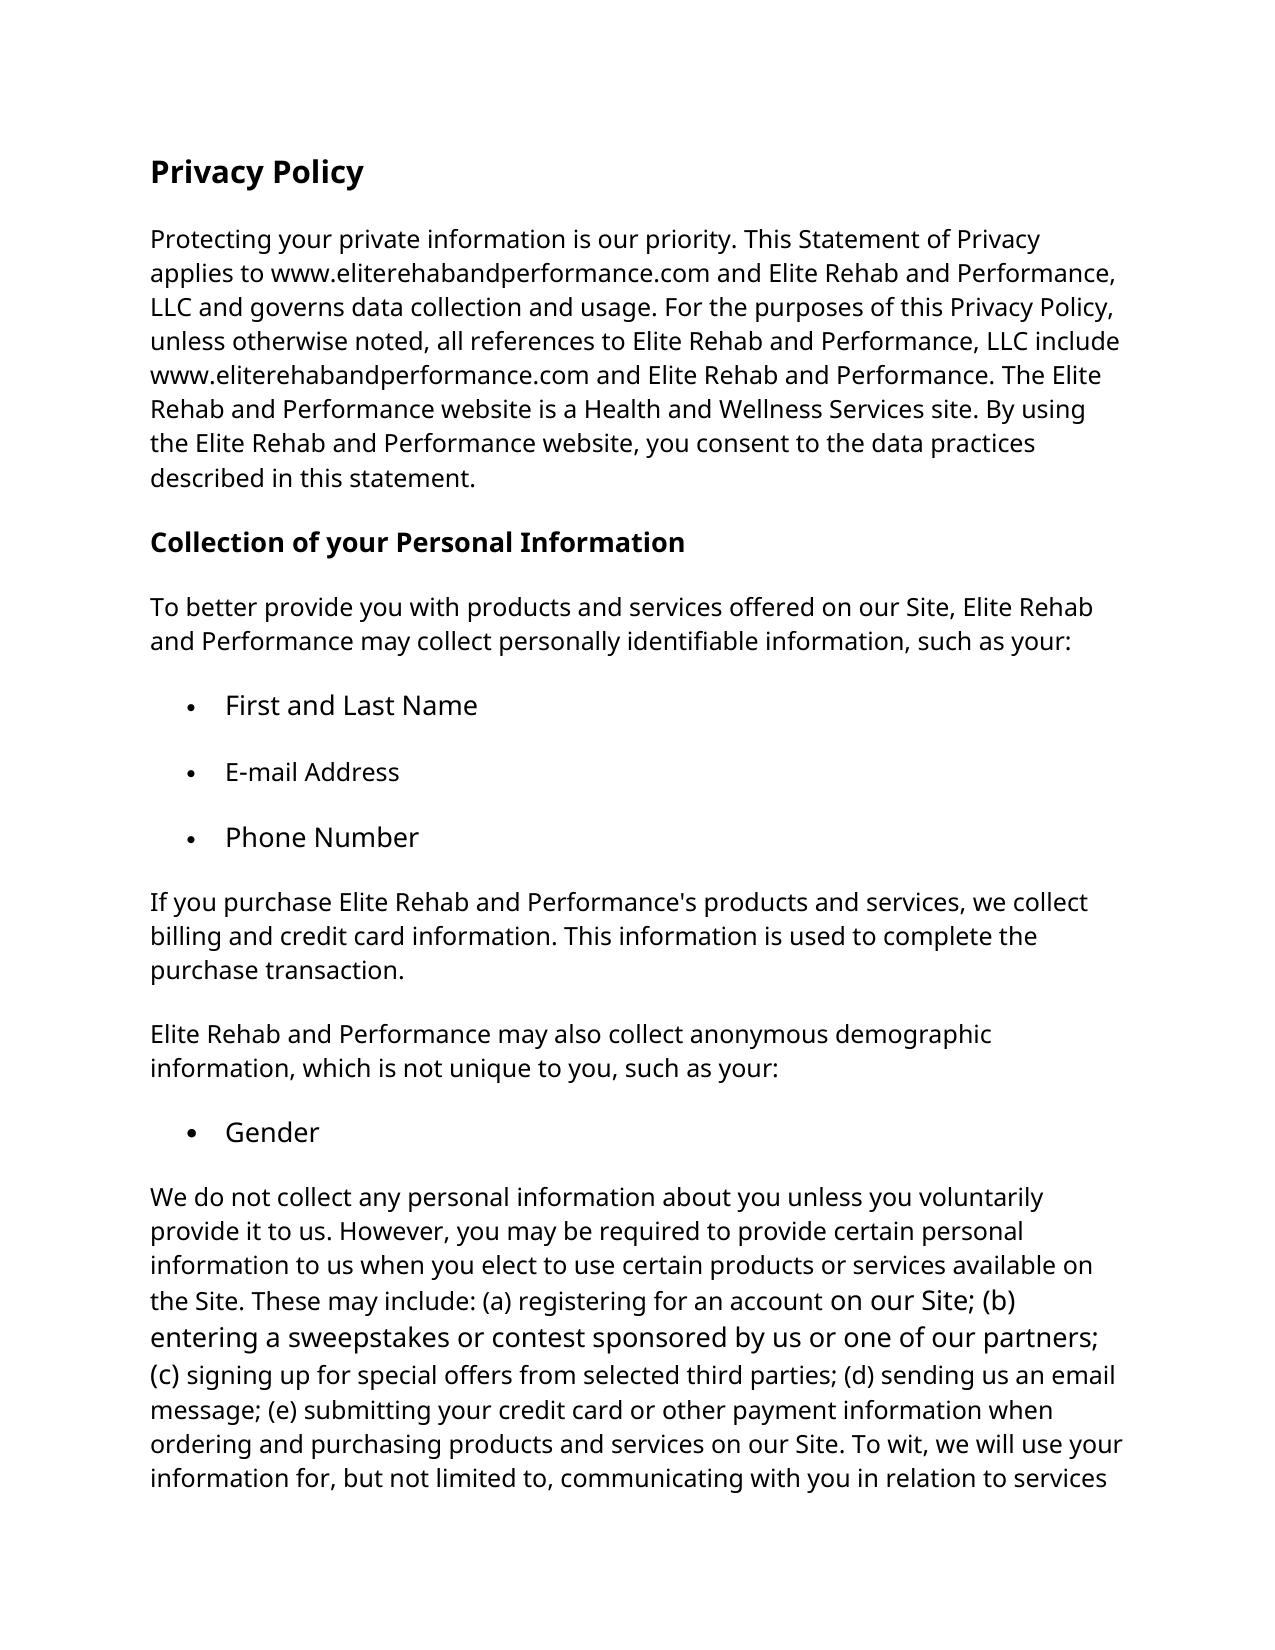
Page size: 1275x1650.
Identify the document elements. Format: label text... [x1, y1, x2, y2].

text Privacy Policy [150, 150, 1125, 193]
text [150, 1179, 1125, 1494]
text Elite Rehab and Performance may also collect anonymous demographic information, which is not unique to you, such as your: [150, 1016, 1125, 1084]
text Protecting your private information is our priority. This Statement of Privacy applies to www.eliterehabandperformance.com and Elite Rehab and Performance, LLC and governs data collection and usage. For the purposes of this Privacy Policy, unless otherwise noted, all references to Elite Rehab and Performance, LLC include www.eliterehabandperformance.com and Elite Rehab and Performance. The Elite Rehab and Performance website is a Health and Wellness Services site. By using the Elite Rehab and Performance website, you consent to the data practices described in this statement. [150, 222, 1125, 494]
list Phone Number [187, 819, 1125, 856]
list E-mail Address [187, 753, 1125, 790]
text If you purchase Elite Rehab and Performance's products and services, we collect billing and credit card information. This information is used to complete the purchase transaction. [150, 885, 1125, 987]
text Collection of your Personal Information [150, 523, 1125, 560]
list First and Last Name [187, 687, 1125, 724]
list Gender [187, 1113, 1125, 1150]
text To better provide you with products and services offered on our Site, Elite Rehab and Performance may collect personally identifiable information, such as your: [150, 589, 1125, 658]
